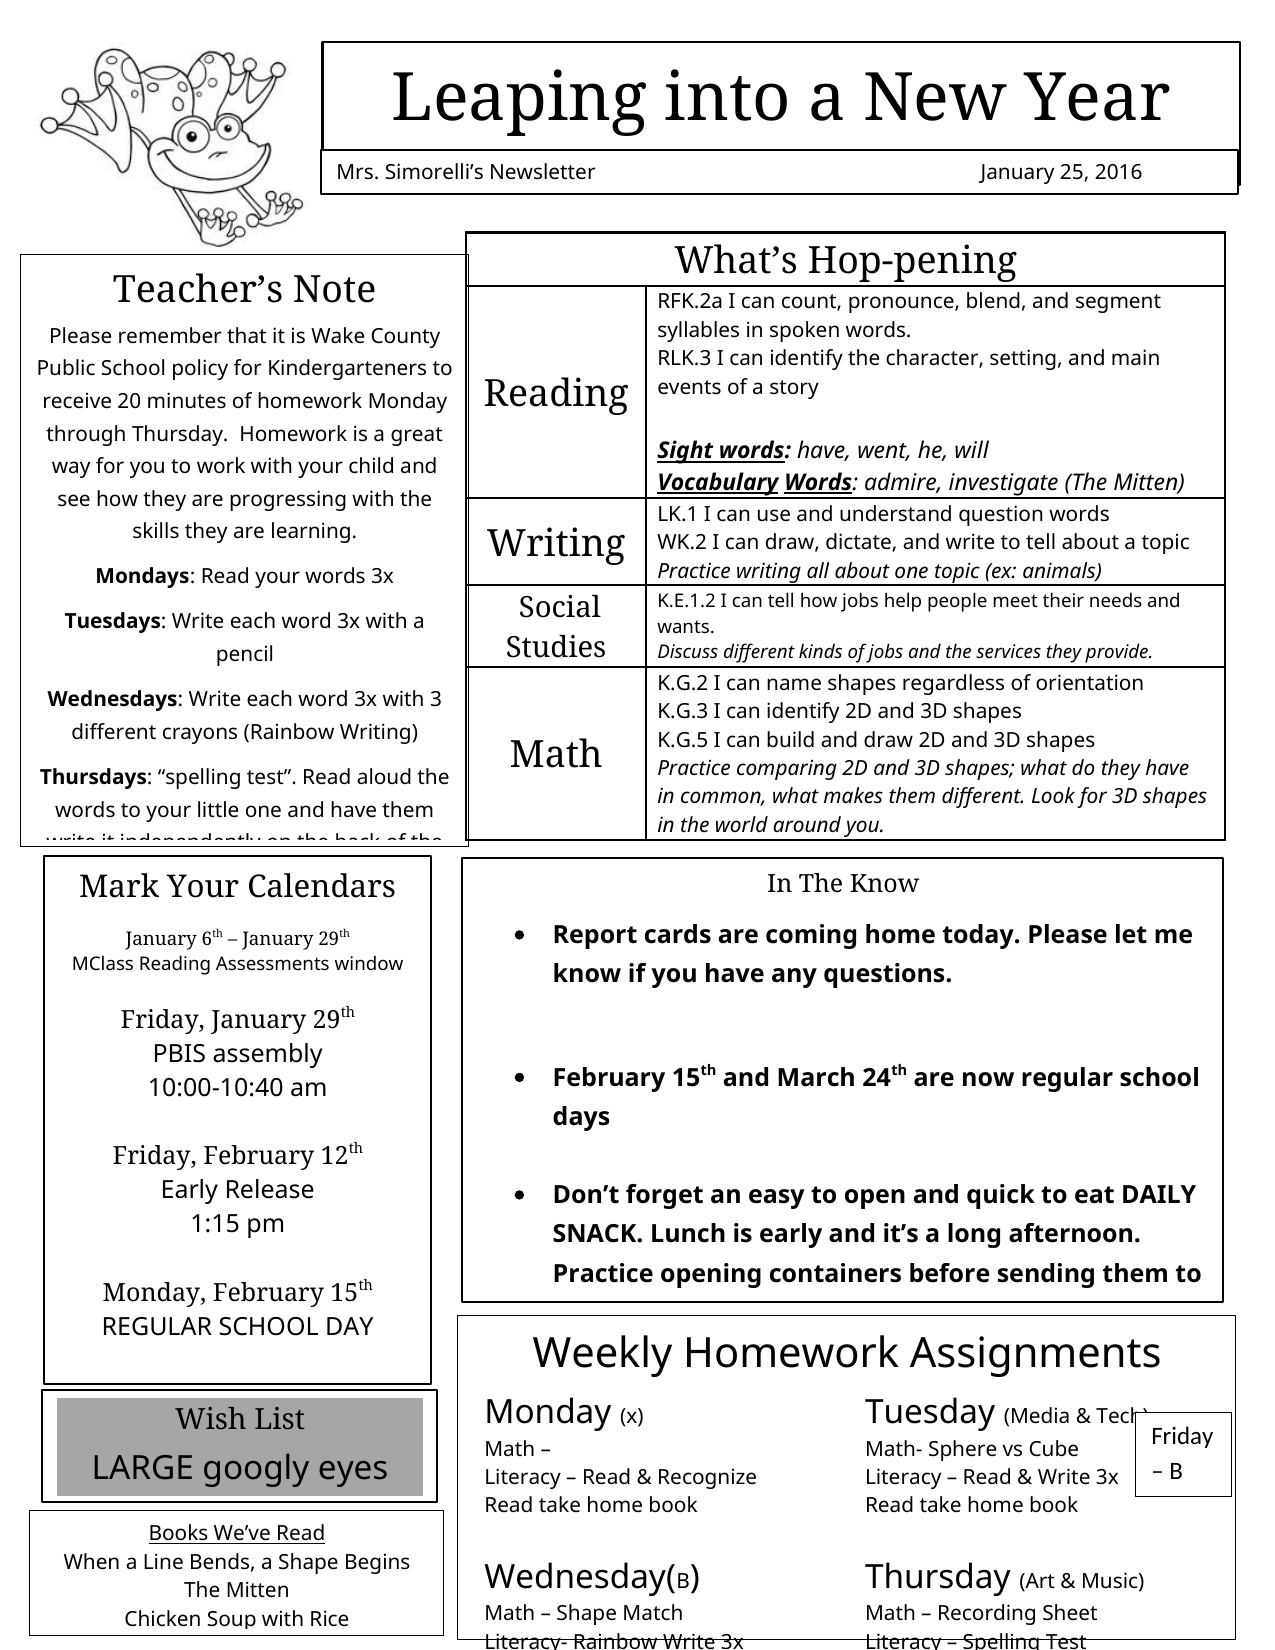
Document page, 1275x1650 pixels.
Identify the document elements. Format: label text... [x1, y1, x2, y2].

table_cell LK.1 I can use and understand question words WK.2 I can draw, dictate, and write to tell about a topic Practice writing all about one topic (ex: animals) [647, 499, 1224, 584]
table_cell RFK.2a I can count, pronounce, blend, and segment syllables in spoken words. RLK.3 I can identify the character, setting, and main events of a story Sight words: have, went, he, will Vocabulary Words: admire, investigate (The Mitten) [647, 287, 1224, 497]
table_cell Reading [467, 287, 645, 497]
table_cell K.G.2 I can name shapes regardless of orientation K.G.3 I can identify 2D and 3D shapes K.G.5 I can build and draw 2D and 3D shapes Practice comparing 2D and 3D shapes; what do they have in common, what makes them different. Look for 3D shapes in the world around you. [647, 668, 1224, 838]
picture [33, 41, 310, 248]
table_cell K.E.1.2 I can tell how jobs help people meet their needs and wants. Discuss different kinds of jobs and the services they provide. [647, 586, 1224, 666]
table_cell Math [467, 668, 645, 838]
table_header What’s Hop-pening [467, 234, 1224, 284]
table_cell Social Studies [467, 586, 645, 666]
table_cell Writing [467, 499, 645, 584]
